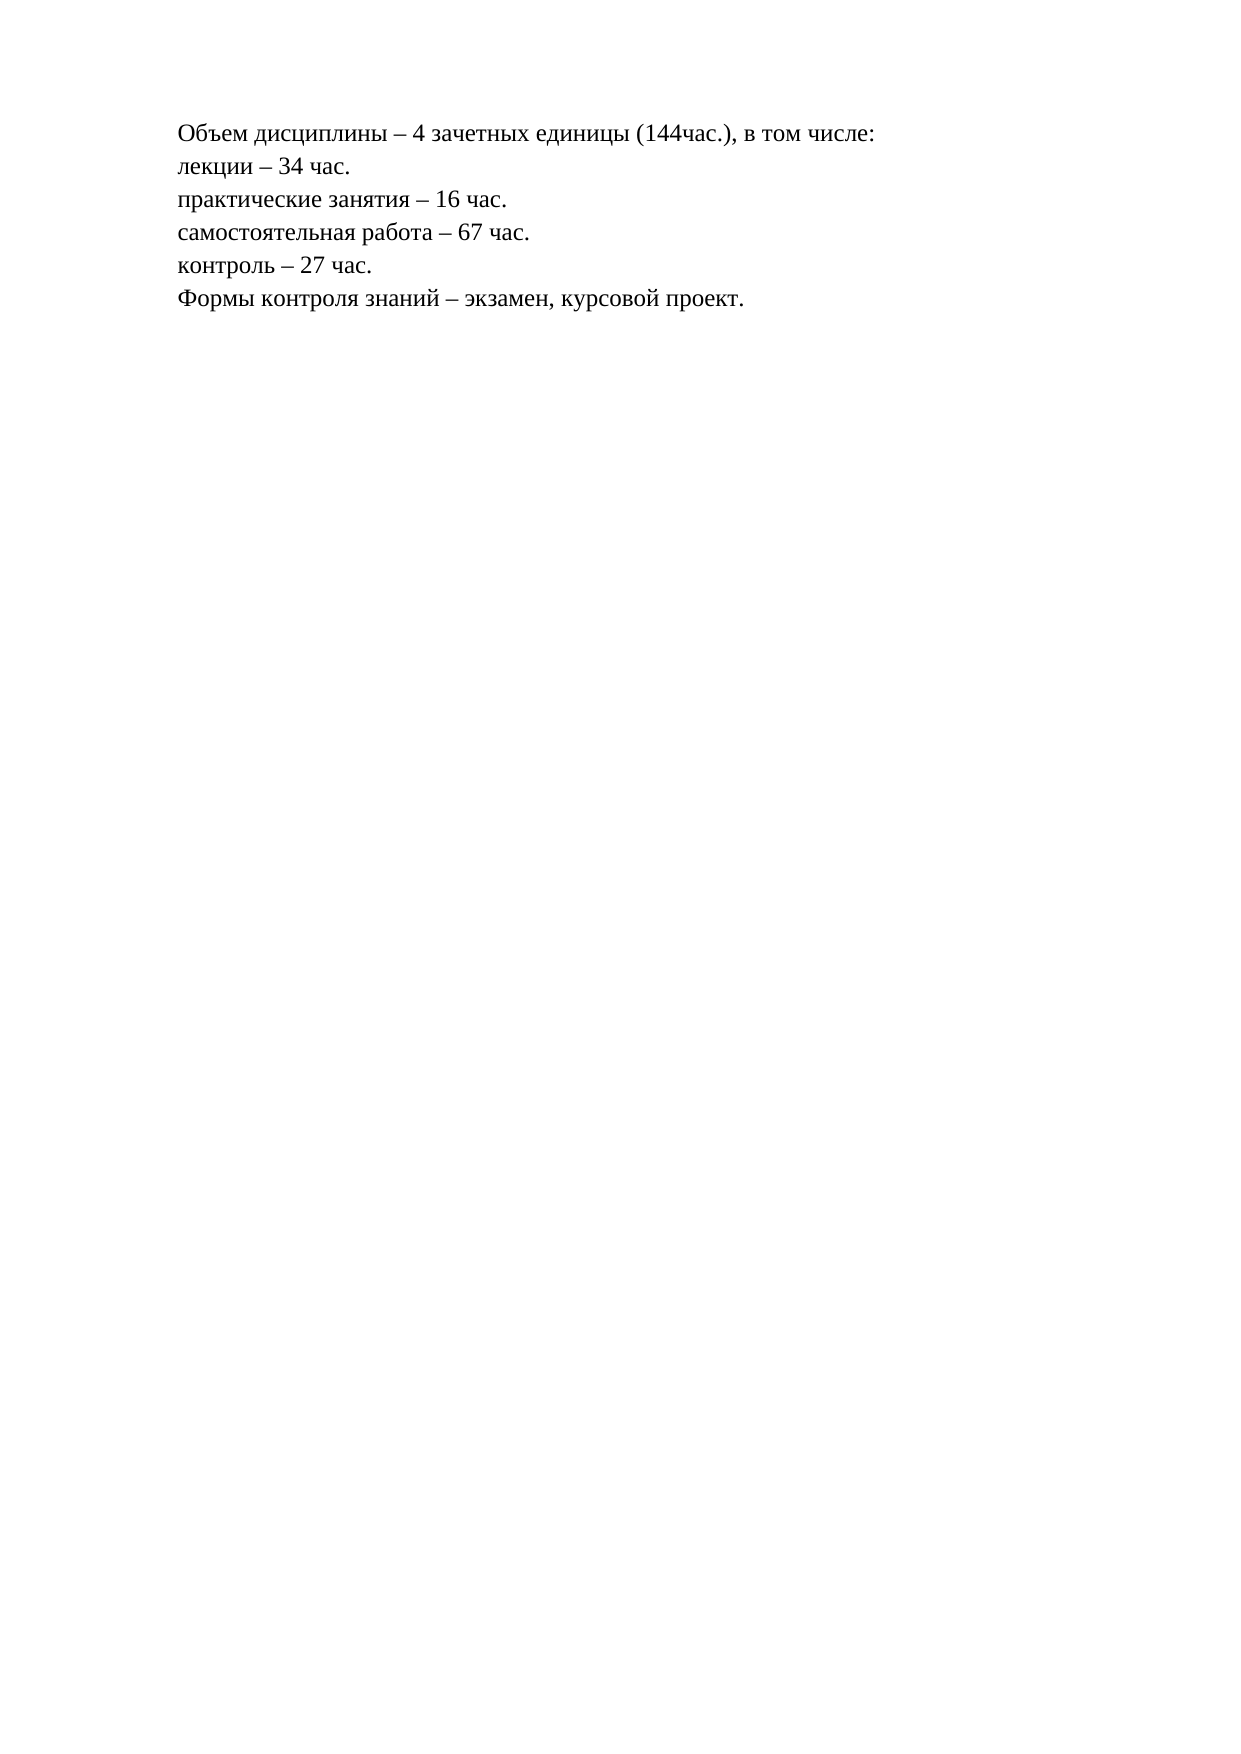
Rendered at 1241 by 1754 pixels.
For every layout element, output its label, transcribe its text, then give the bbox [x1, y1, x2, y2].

text практические занятия – 16 час. [177, 184, 1152, 213]
text контроль – 27 час. [177, 250, 1152, 279]
text лекции – 34 час. [177, 151, 1152, 180]
text самостоятельная работа – 67 час. [177, 217, 1152, 246]
text Объем дисциплины – 4 зачетных единицы (144час.), в том числе: [177, 118, 1152, 147]
text Формы контроля знаний – экзамен, курсовой проект. [177, 283, 1152, 312]
